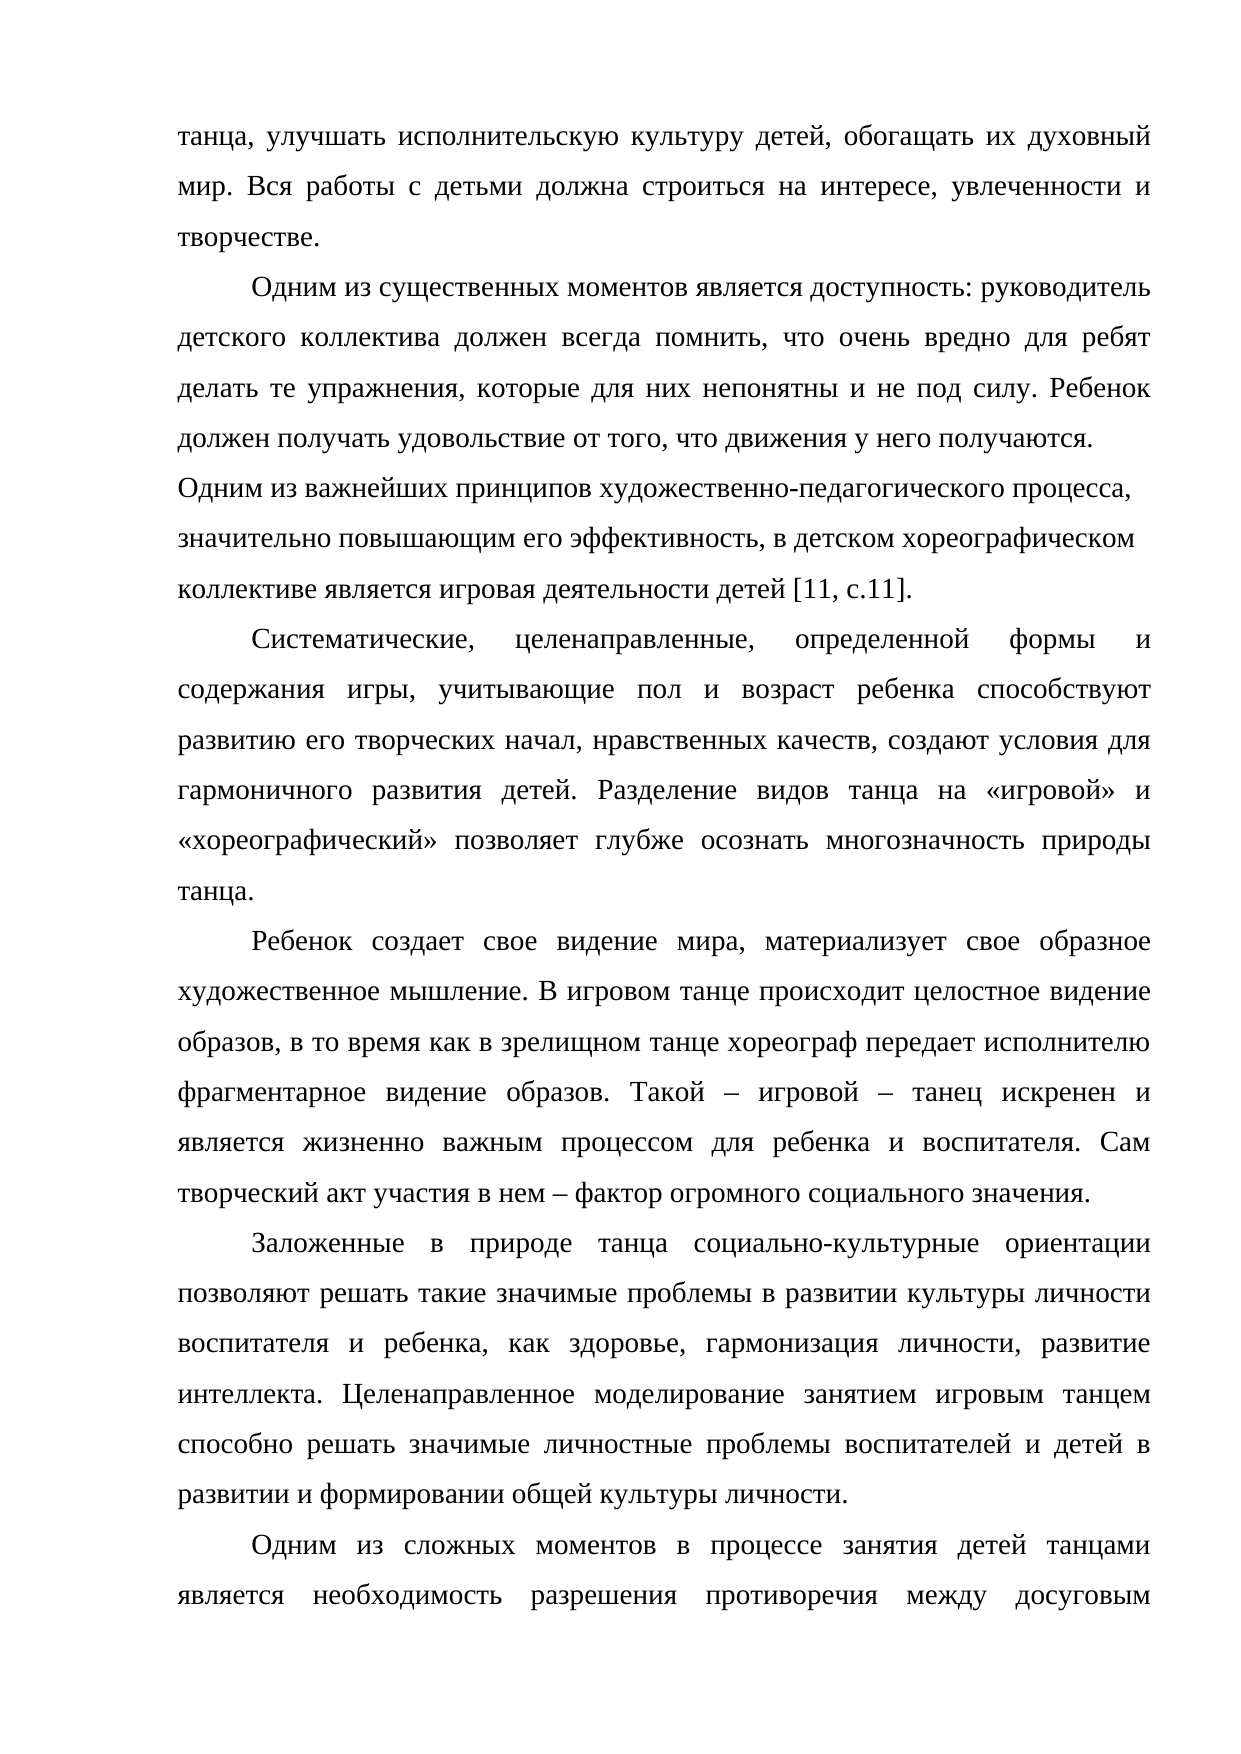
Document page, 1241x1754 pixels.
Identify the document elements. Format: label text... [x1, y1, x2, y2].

text Одним из важнейших принципов художественно-педагогического процесса, значительно повышающим его эффективность, в детском хореографическом коллективе является игровая деятельности детей [11, с.11]. [177, 470, 1152, 604]
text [177, 118, 1152, 252]
text Заложенные в природе танца социально-культурные ориентации позволяют решать такие значимые проблемы в развитии культуры личности воспитателя и ребенка, как здоровье, гармонизация личности, развитие интеллекта. Целенаправленное моделирование занятием игровым танцем способно решать значимые личностные проблемы воспитателей и детей в развитии и формировании общей культуры личности. [177, 1225, 1152, 1510]
text Ребенок создает свое видение мира, материализует свое образное художественное мышление. В игровом танце происходит целостное видение образов, в то время как в зрелищном танце хореограф передает исполнителю фрагментарное видение образов. Такой – игровой – танец искренен и является жизненно важным процессом для ребенка и воспитателя. Сам творческий акт участия в нем – фактор огромного социального значения. [177, 923, 1152, 1208]
text Систематические, целенаправленные, определенной формы и содержания игры, учитывающие пол и возраст ребенка способствуют развитию его творческих начал, нравственных качеств, создают условия для гармоничного развития детей. Разделение видов танца на «игровой» и «хореографический» позволяет глубже осознать многозначность природы танца. [177, 621, 1152, 906]
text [177, 1527, 1152, 1611]
text Одним из существенных моментов является доступность: руководитель детского коллектива должен всегда помнить, что очень вредно для ребят делать те упражнения, которые для них непонятны и не под силу. Ребенок должен получать удовольствие от того, что движения у него получаются. [177, 269, 1152, 453]
